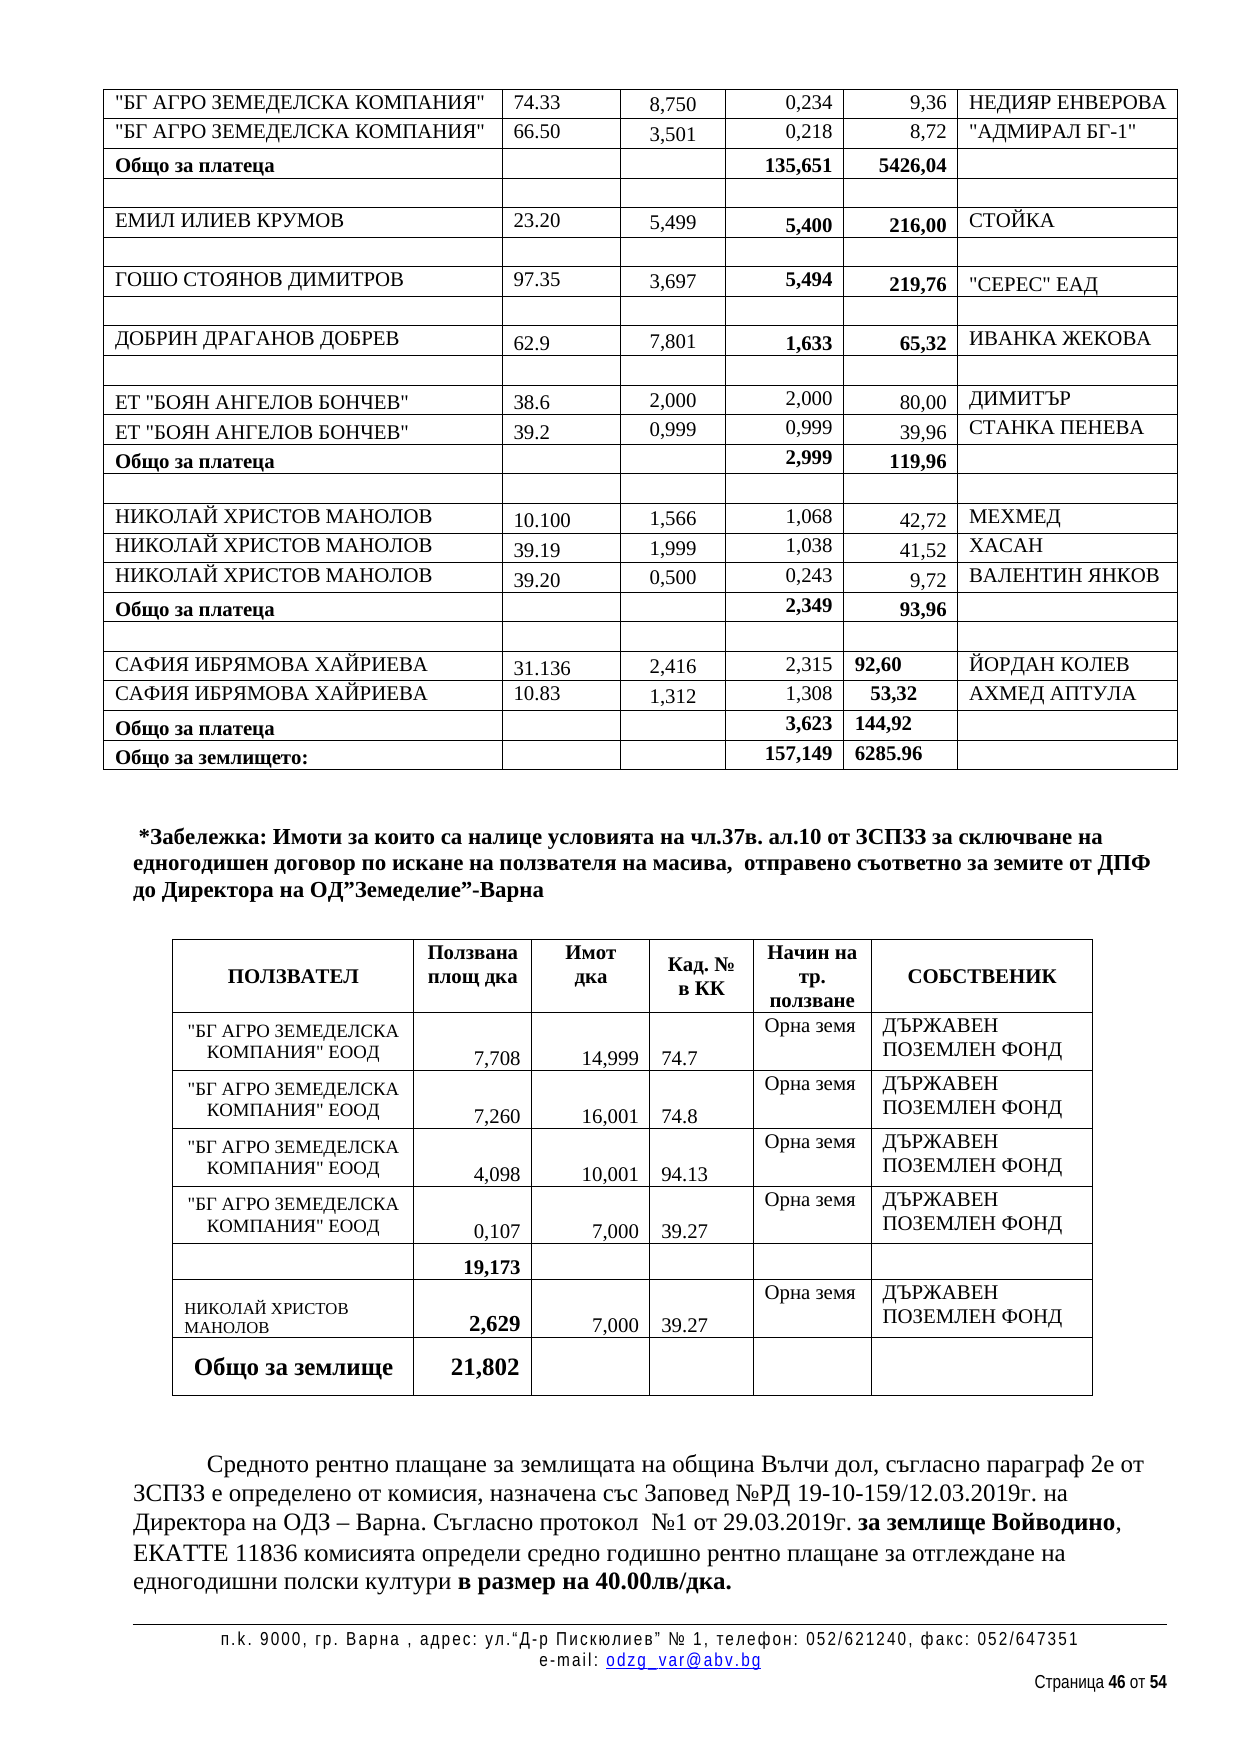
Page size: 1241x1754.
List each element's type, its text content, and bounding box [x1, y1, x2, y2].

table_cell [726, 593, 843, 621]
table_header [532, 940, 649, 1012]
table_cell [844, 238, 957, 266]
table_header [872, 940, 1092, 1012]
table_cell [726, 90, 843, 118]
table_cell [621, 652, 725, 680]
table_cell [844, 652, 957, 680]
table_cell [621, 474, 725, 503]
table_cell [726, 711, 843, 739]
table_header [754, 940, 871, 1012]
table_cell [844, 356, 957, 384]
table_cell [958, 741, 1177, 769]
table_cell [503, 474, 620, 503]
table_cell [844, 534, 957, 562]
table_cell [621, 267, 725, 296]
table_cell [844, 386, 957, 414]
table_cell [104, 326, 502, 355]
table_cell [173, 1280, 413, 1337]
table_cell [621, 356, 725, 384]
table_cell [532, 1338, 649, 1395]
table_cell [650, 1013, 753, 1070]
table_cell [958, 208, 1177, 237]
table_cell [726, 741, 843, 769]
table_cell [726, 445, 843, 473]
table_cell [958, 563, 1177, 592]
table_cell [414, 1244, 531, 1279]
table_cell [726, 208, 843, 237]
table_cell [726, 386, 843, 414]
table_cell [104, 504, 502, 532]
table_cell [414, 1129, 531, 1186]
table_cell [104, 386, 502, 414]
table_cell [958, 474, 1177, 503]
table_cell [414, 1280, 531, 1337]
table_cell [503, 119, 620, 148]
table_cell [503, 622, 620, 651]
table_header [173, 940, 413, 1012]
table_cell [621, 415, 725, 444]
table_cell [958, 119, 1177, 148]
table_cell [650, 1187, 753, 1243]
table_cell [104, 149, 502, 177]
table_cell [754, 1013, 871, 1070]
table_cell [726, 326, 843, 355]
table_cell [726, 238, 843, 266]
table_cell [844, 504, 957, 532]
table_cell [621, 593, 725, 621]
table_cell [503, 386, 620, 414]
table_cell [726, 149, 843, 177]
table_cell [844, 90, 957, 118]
text Средното рентно плащане за землищата на община Вълчи дол, съгласно параграф 2е от ЗСПЗЗ е определено от комисия, назначена със Заповед №РД 19-10-159/12.03.2019г. на Директора на ОДЗ – Варна. Съгласно протокол №1 от 29.03.2019г. за землище Войводино, ЕКАТТЕ 11836 комисията определи средно годишно рентно плащане за отглеждане на едногодишни полски култури в размер на 40.00лв/дка. [133, 1449, 1167, 1595]
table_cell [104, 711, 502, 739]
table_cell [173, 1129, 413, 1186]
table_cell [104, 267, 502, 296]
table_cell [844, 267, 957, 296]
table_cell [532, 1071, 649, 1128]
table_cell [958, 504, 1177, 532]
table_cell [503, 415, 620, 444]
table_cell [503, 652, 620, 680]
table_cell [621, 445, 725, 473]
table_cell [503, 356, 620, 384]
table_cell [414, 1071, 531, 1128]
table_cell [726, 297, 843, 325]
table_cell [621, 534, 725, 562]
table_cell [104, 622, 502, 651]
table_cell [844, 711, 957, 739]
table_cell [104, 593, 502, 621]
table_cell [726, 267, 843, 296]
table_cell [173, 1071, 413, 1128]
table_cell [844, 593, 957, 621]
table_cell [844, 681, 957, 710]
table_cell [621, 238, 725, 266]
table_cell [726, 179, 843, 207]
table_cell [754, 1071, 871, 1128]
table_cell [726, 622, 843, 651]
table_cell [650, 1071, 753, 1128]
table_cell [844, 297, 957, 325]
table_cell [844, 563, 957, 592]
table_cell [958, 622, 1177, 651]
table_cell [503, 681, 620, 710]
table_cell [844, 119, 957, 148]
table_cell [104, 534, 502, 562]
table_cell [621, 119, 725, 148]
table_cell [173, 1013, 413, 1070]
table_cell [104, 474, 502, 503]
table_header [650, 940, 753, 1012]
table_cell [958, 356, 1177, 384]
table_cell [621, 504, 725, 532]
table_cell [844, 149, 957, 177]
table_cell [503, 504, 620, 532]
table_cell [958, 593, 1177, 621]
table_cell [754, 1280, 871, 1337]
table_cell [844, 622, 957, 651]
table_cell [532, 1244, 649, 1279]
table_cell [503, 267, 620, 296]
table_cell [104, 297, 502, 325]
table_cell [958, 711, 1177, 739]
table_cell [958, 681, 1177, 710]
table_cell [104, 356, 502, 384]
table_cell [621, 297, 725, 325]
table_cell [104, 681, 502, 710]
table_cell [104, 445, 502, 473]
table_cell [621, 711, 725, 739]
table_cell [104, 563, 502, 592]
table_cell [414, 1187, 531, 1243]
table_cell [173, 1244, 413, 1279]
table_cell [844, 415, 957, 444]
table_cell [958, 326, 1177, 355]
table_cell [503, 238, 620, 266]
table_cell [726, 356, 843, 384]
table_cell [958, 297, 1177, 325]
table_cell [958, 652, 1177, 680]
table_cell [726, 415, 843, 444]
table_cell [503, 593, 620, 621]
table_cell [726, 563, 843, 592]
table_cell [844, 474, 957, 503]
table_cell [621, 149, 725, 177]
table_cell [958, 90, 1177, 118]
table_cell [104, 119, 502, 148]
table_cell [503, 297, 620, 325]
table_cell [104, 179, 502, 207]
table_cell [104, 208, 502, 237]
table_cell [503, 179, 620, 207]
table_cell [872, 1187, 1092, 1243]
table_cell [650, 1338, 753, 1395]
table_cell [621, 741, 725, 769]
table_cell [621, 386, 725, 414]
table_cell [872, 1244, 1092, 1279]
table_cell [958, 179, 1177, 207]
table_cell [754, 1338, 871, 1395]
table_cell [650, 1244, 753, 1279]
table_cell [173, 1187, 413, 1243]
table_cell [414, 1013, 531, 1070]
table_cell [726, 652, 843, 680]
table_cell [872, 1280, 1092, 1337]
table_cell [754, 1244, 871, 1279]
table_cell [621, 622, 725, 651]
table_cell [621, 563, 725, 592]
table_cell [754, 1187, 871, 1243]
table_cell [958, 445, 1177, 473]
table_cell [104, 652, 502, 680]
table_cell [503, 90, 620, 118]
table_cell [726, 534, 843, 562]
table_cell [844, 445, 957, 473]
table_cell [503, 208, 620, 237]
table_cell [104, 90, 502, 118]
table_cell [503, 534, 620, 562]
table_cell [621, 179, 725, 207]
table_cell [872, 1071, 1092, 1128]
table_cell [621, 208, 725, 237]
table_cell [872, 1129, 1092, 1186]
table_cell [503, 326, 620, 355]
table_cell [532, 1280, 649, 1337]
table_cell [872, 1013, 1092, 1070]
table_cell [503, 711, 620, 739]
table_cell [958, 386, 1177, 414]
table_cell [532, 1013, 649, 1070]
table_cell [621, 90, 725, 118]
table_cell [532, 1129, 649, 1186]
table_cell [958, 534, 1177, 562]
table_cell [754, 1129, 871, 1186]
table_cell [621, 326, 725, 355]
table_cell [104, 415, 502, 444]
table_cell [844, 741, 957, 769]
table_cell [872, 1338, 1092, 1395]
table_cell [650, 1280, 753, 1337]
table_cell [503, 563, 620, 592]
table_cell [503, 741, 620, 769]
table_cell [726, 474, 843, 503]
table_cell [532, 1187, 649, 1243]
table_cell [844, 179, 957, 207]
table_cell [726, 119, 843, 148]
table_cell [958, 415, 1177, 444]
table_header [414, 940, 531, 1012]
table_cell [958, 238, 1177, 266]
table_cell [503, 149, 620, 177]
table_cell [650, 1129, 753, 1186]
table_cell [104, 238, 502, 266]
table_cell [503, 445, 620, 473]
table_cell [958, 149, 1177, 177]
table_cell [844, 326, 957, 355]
text *Забележка: Имоти за които са налице условията на чл.37в. ал.10 от ЗСПЗЗ за сключване на едногодишен договор по искане на ползвателя на масива, отправено съответно за земите от ДПФ до Директора на ОД”Земеделие”-Варна [133, 823, 1167, 902]
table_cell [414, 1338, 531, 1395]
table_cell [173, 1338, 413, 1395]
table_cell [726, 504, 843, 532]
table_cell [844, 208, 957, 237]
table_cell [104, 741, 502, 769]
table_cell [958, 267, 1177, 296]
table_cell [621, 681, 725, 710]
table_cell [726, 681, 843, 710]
